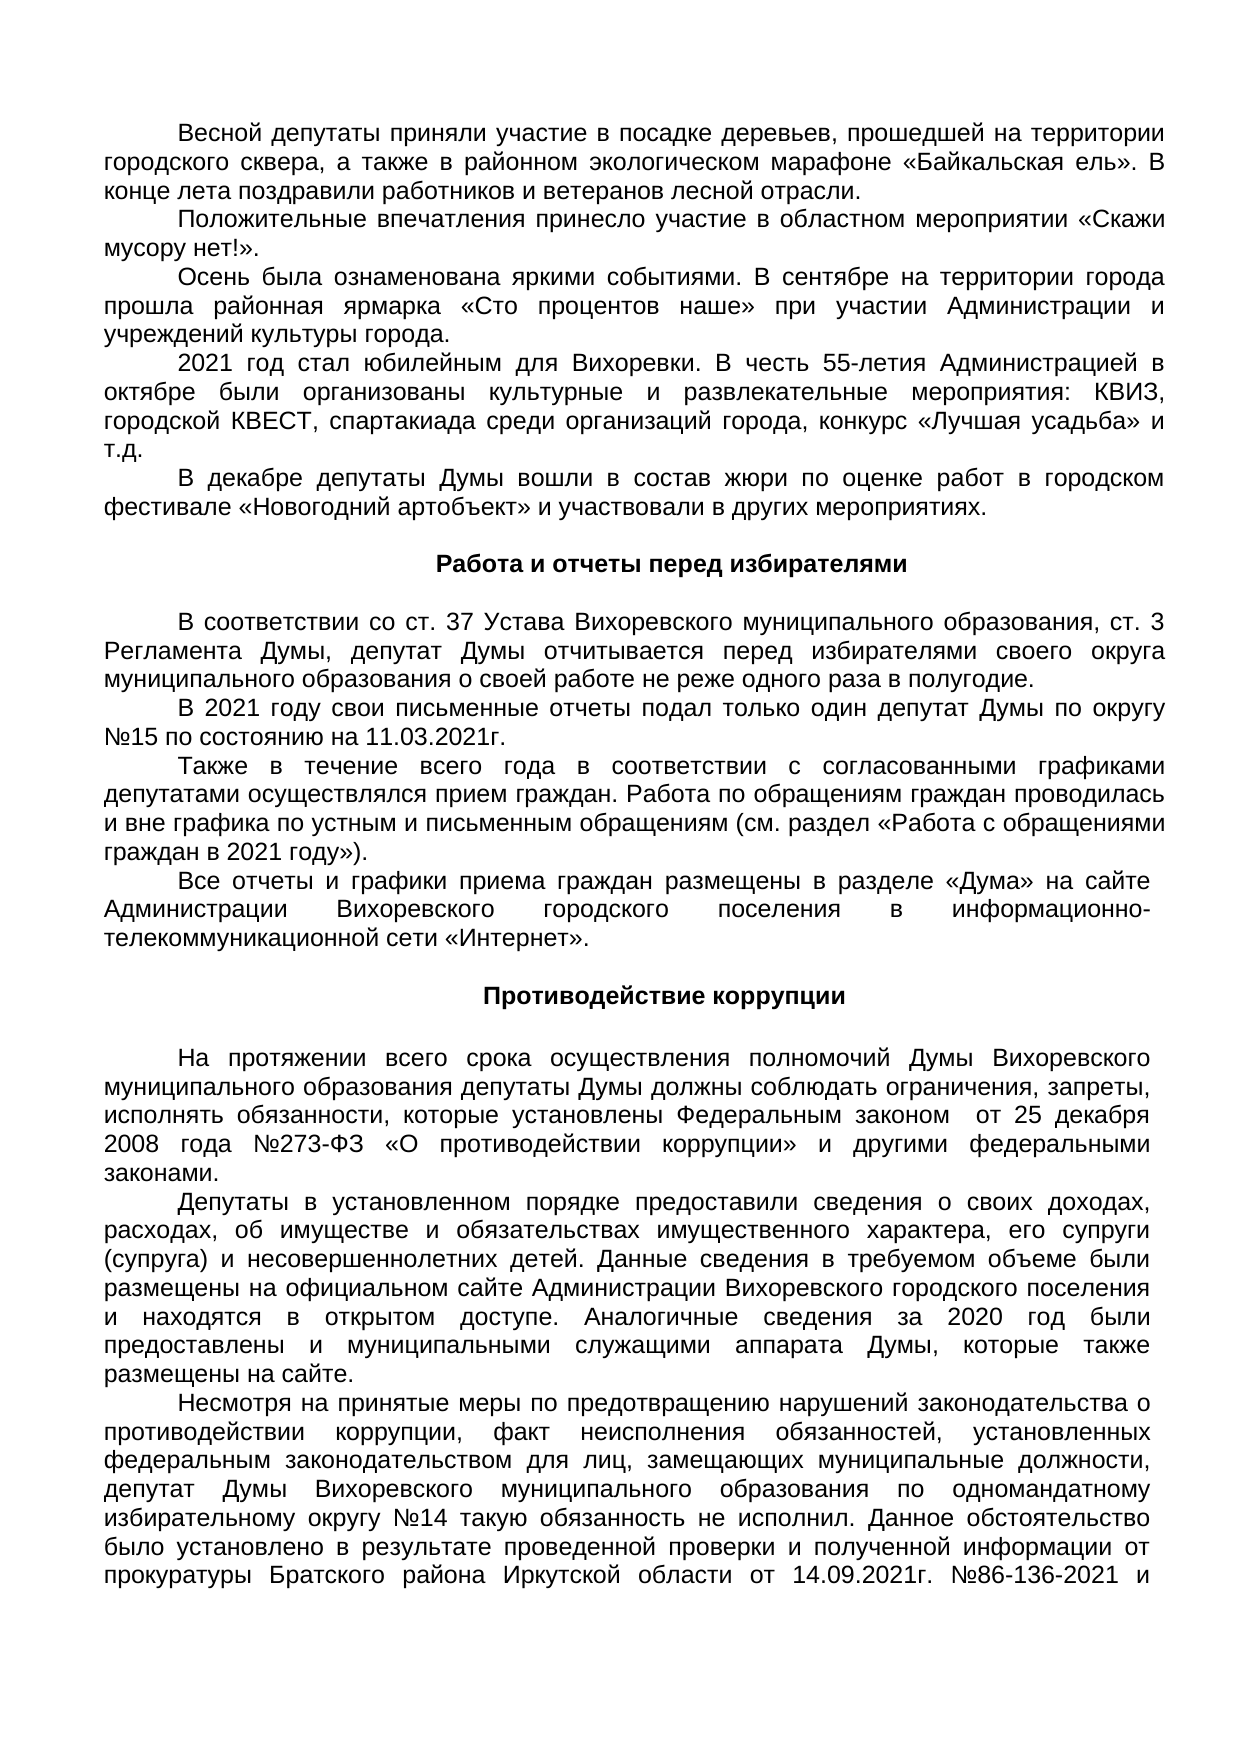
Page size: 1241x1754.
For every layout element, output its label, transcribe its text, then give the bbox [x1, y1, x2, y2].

text Положительные впечатления принесло участие в областном мероприятии «Скажи мусору нет!». [103, 204, 1166, 262]
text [103, 1388, 1152, 1589]
text В соответствии со ст. 37 Устава Вихоревского муниципального образования, ст. 3 Регламента Думы, депутат Думы отчитывается перед избирателями своего округа муниципального образования о своей работе не реже одного раза в полугодие. [103, 607, 1166, 693]
text 2021 год стал юбилейным для Вихоревки. В честь 55-летия Администрацией в октябре были организованы культурные и развлекательные мероприятия: КВИЗ, городской КВЕСТ, спартакиада среди организаций города, конкурс «Лучшая усадьба» и т.д. [103, 348, 1166, 463]
text На протяжении всего срока осуществления полномочий Думы Вихоревского муниципального образования депутаты Думы должны соблюдать ограничения, запреты, исполнять обязанности, которые установлены Федеральным законом от 25 декабря 2008 года №273-ФЗ «О противодействии коррупции» и другими федеральными законами. [103, 1043, 1152, 1187]
text В декабре депутаты Думы вошли в состав жюри по оценке работ в городском фестивале «Новогодний артобъект» и участвовали в других мероприятиях. [103, 463, 1166, 521]
text Все отчеты и графики приема граждан размещены в разделе «Дума» на сайте Администрации Вихоревского городского поселения в информационно-телекоммуникационной сети «Интернет». [103, 866, 1152, 952]
text Также в течение всего года в соответствии с согласованными графиками депутатами осуществлялся прием граждан. Работа по обращениям граждан проводилась и вне графика по устным и письменным обращениям (см. раздел «Работа с обращениями граждан в 2021 году»). [103, 751, 1166, 866]
text В 2021 году свои письменные отчеты подал только один депутат Думы по округу №15 по состоянию на 11.03.2021г. [103, 693, 1166, 751]
text Осень была ознаменована яркими событиями. В сентябре на территории города прошла районная ярмарка «Сто процентов наше» при участии Администрации и учреждений культуры города. [103, 262, 1166, 348]
text Весной депутаты приняли участие в посадке деревьев, прошедшей на территории городского сквера, а также в районном экологическом марафоне «Байкальская ель». В конце лета поздравили работников и ветеранов лесной отрасли. [103, 118, 1166, 204]
text Депутаты в установленном порядке предоставили сведения о своих доходах, расходах, об имуществе и обязательствах имущественного характера, его супруги (супруга) и несовершеннолетних детей. Данные сведения в требуемом объеме были размещены на официальном сайте Администрации Вихоревского городского поселения и находятся в открытом доступе. Аналогичные сведения за 2020 год были предоставлены и муниципальными служащими аппарата Думы, которые также размещены на сайте. [103, 1187, 1152, 1388]
text Противодействие коррупции [103, 981, 1152, 1009]
text Работа и отчеты перед избирателями [103, 549, 1166, 578]
